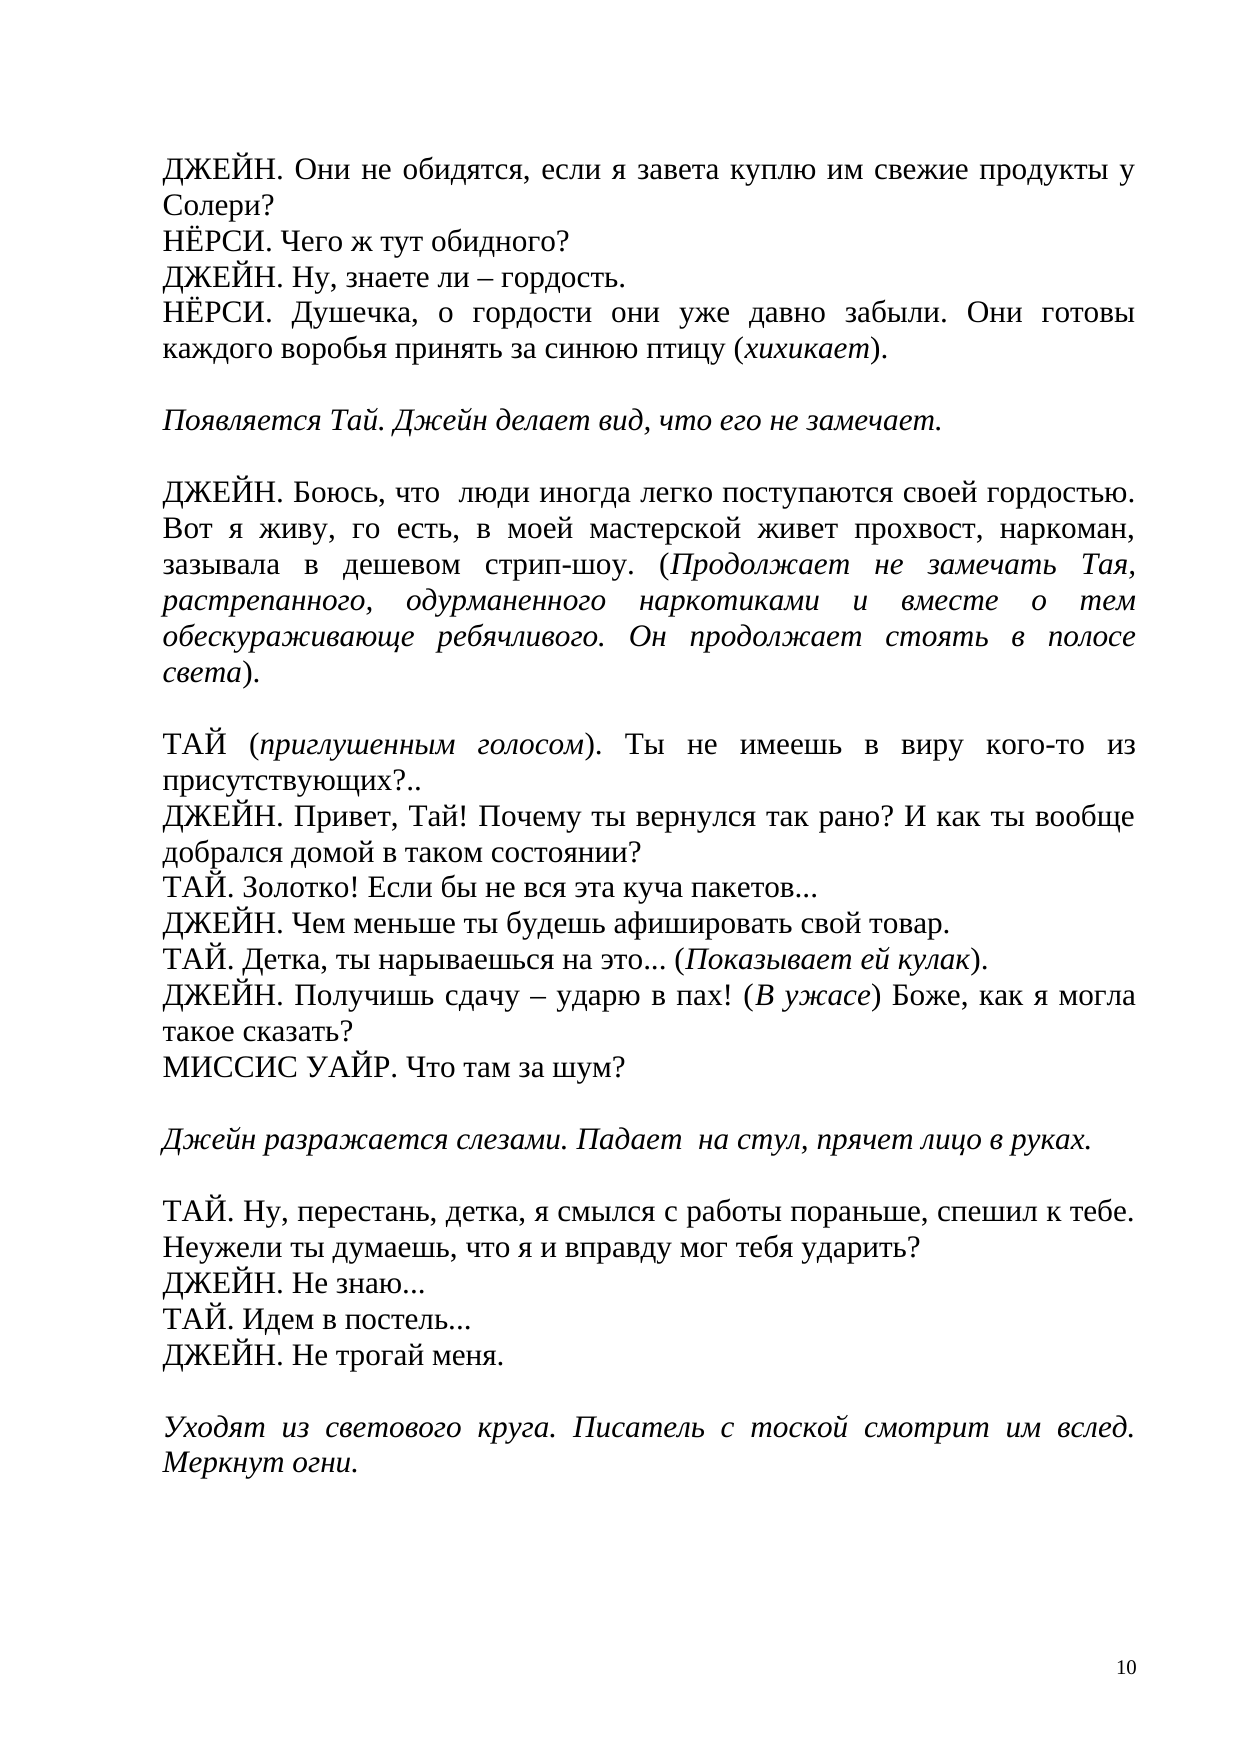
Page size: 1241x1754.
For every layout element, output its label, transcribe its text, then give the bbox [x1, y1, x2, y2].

text НЁРСИ. Душечка, о гордости они уже давно забыли. Они готовы каждого воробья принять за синюю птицу (хихикает). [162, 294, 1137, 366]
text НЁРСИ. Чего ж тут обидного? [162, 222, 1137, 258]
text ТАЙ. Идем в постель... [162, 1300, 1137, 1336]
text Уходят из светового круга. Писатель с тоской смотрит им вслед. Меркнут огни. [162, 1408, 1137, 1480]
text ДЖЕЙН. Привет, Тай! Почему ты вернулся так рано? И как ты вообще добрался домой в таком состоянии? [162, 797, 1137, 869]
text ТАЙ (приглушенным голосом). Ты не имеешь в виру кого-то из присутствующих?.. [162, 725, 1137, 797]
text Появляется Тай. Джейн делает вид, что его не замечает. [162, 402, 1137, 437]
text ТАЙ. Детка, ты нарываешься на это... (Показывает ей кулак). [162, 941, 1137, 977]
text Джейн разражается слезами. Падает на стул, прячет лицо в руках. [162, 1120, 1137, 1156]
text ДЖЕЙН. Боюсь, что люди иногда легко поступаются своей гордостью. Вот я живу, го есть, в моей мастерской живет прохвост, наркоман, зазывала в дешевом стрип-шоу. (Продолжает не замечать Тая, растрепанного, одурманенного наркотиками и вместе о тем обескураживающе ребячливого. Он продолжает стоять в полосе света). [162, 473, 1137, 689]
text ДЖЕЙН. Получишь сдачу – ударю в пах! (В ужасе) Боже, как я могла такое сказать? [162, 977, 1137, 1048]
text ДЖЕЙН. Ну, знаете ли – гордость. [162, 258, 1137, 294]
text ДЖЕЙН. Не знаю... [162, 1264, 1137, 1300]
text МИССИС УАЙР. Что там за шум? [162, 1048, 1137, 1084]
text ДЖЕЙН. Они не обидятся, если я завета куплю им свежие продукты у Солери? [162, 150, 1137, 222]
text ДЖЕЙН. Не трогай меня. [162, 1336, 1137, 1372]
text ДЖЕЙН. Чем меньше ты будешь афишировать свой товар. [162, 905, 1137, 941]
text ТАЙ. Ну, перестань, детка, я смылся с работы пораньше, спешил к тебе. Неужели ты думаешь, что я и вправду мог тебя ударить? [162, 1192, 1137, 1264]
text ТАЙ. Золотко! Если бы не вся эта куча пакетов... [162, 869, 1137, 905]
